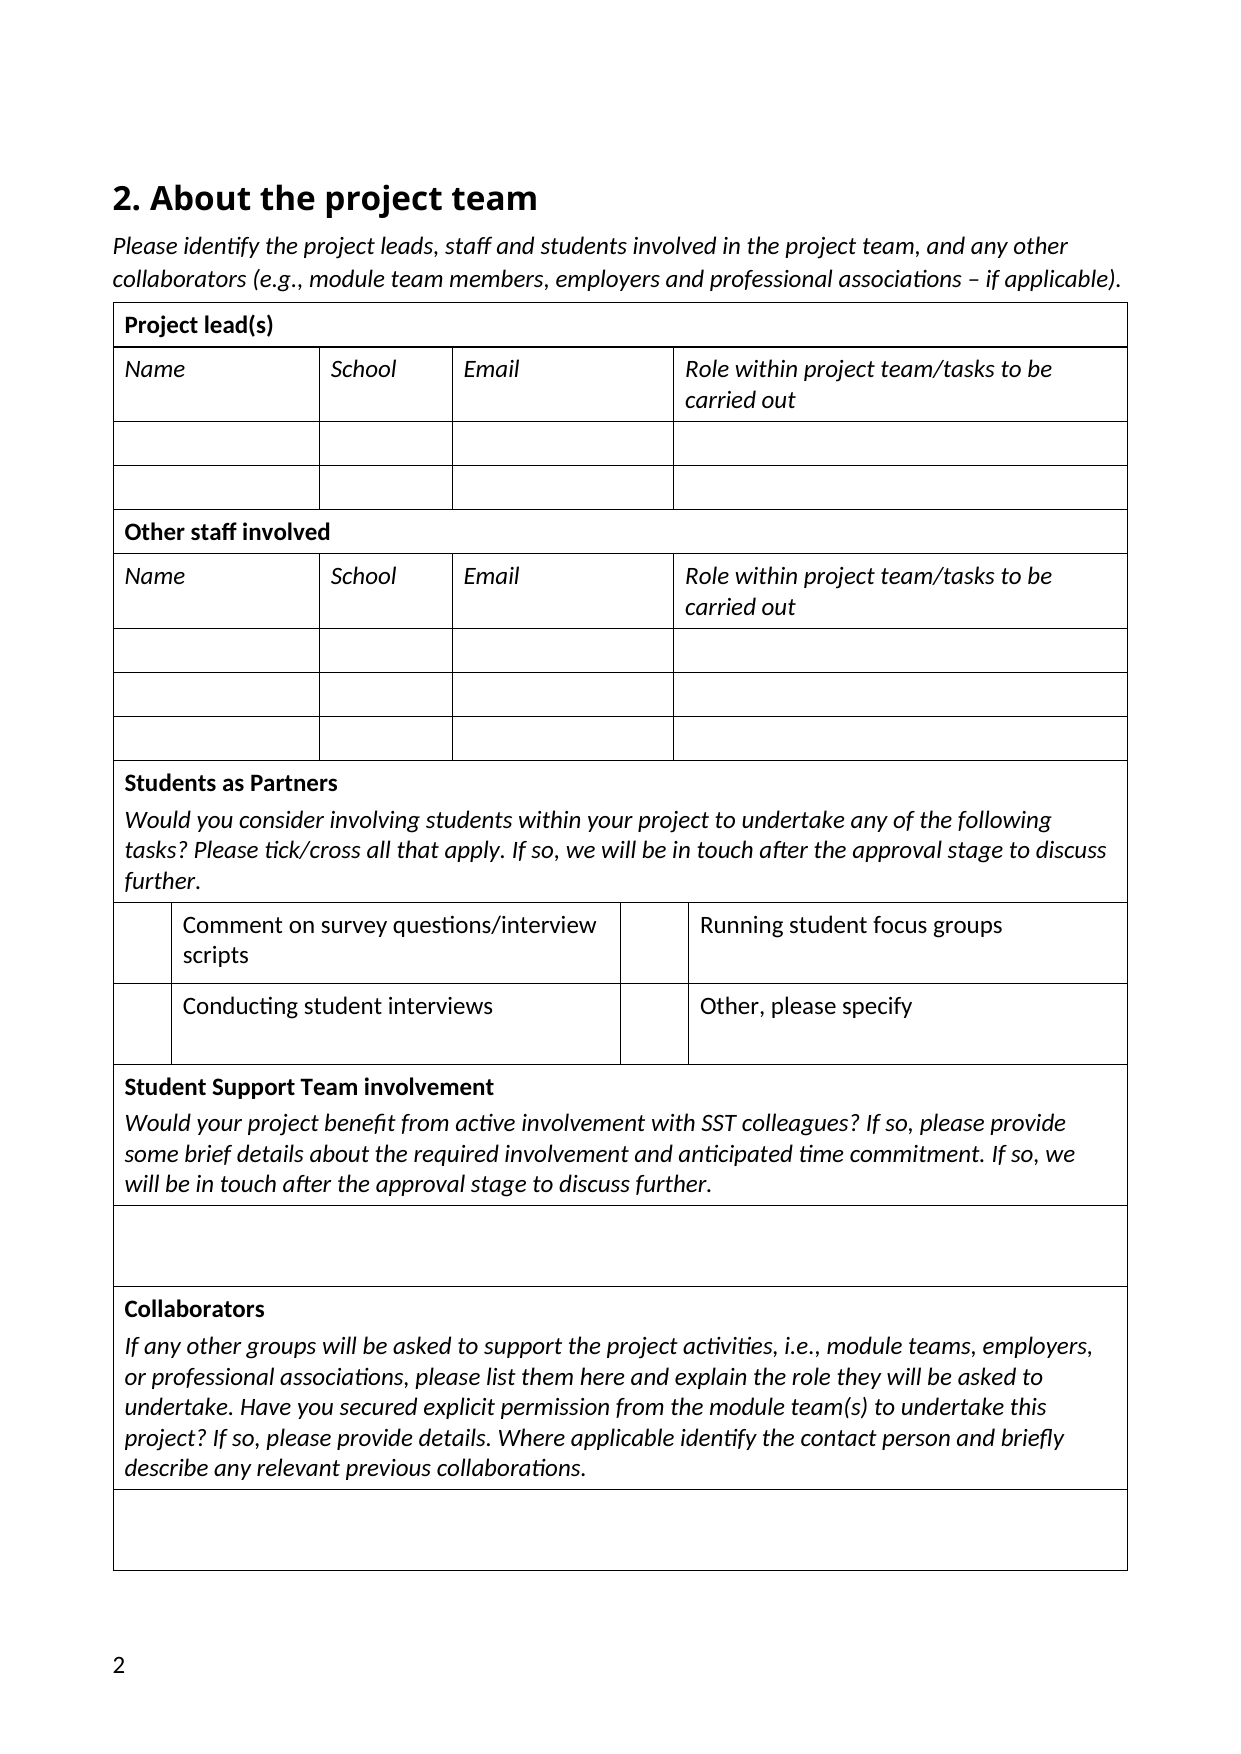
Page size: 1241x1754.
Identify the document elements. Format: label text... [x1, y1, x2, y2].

table_cell [674, 717, 1127, 760]
table_cell [114, 466, 319, 509]
table_cell [621, 903, 688, 983]
table_cell [674, 422, 1127, 465]
table_cell Conducting student interviews [172, 984, 620, 1063]
table_cell [114, 673, 319, 716]
table_header Project lead(s) [114, 303, 1127, 346]
table_cell [674, 466, 1127, 509]
table_cell Running student focus groups [689, 903, 1127, 983]
table_cell Students as Partners Would you consider involving students within your project to undertake any of the following tasks? Please tick/cross all that apply. If so, we will be in touch after the approval stage to discuss further. [114, 761, 1127, 902]
table_cell Email [453, 348, 673, 421]
table_cell [114, 422, 319, 465]
text Please identify the project leads, staff and students involved in the project team, and any other collaborators (e.g., module team members, employers and professional associations – if applicable). [112, 230, 1128, 294]
table_cell [114, 1490, 1127, 1570]
table_cell Role within project team/tasks to be carried out [674, 554, 1127, 628]
table_cell [320, 422, 452, 465]
table_cell [453, 422, 673, 465]
table_cell [621, 984, 688, 1063]
table_cell Collaborators If any other groups will be asked to support the project activities, i.e., module teams, employers, or professional associations, please list them here and explain the role they will be asked to undertake. Have you secured explicit permission from the module team(s) to undertake this project? If so, please provide details. Where applicable identify the contact person and briefly describe any relevant previous collaborations. [114, 1287, 1127, 1489]
table_cell [674, 673, 1127, 716]
table_cell [320, 466, 452, 509]
table_cell [453, 717, 673, 760]
table_cell [453, 629, 673, 672]
table_cell Name [114, 348, 319, 421]
table_cell [320, 717, 452, 760]
table_cell School [320, 348, 452, 421]
table_cell Student Support Team involvement Would your project benefit from active involvement with SST colleagues? If so, please provide some brief details about the required involvement and anticipated time commitment. If so, we will be in touch after the approval stage to discuss further. [114, 1065, 1127, 1205]
table_cell Name [114, 554, 319, 628]
table_cell [320, 629, 452, 672]
table_cell [114, 717, 319, 760]
subtitle About the project team [112, 175, 1128, 220]
table_cell [114, 1206, 1127, 1286]
table_cell [453, 673, 673, 716]
table_cell [674, 629, 1127, 672]
table_cell Role within project team/tasks to be carried out [674, 348, 1127, 421]
table_cell [320, 673, 452, 716]
table_cell Email [453, 554, 673, 628]
table_cell [453, 466, 673, 509]
table_cell School [320, 554, 452, 628]
table_cell [114, 629, 319, 672]
table_cell [114, 903, 171, 983]
table_cell Other staff involved [114, 510, 1127, 553]
table_cell Other, please specify [689, 984, 1127, 1063]
table_cell Comment on survey questions/interview scripts [172, 903, 620, 983]
table_cell [114, 984, 171, 1063]
